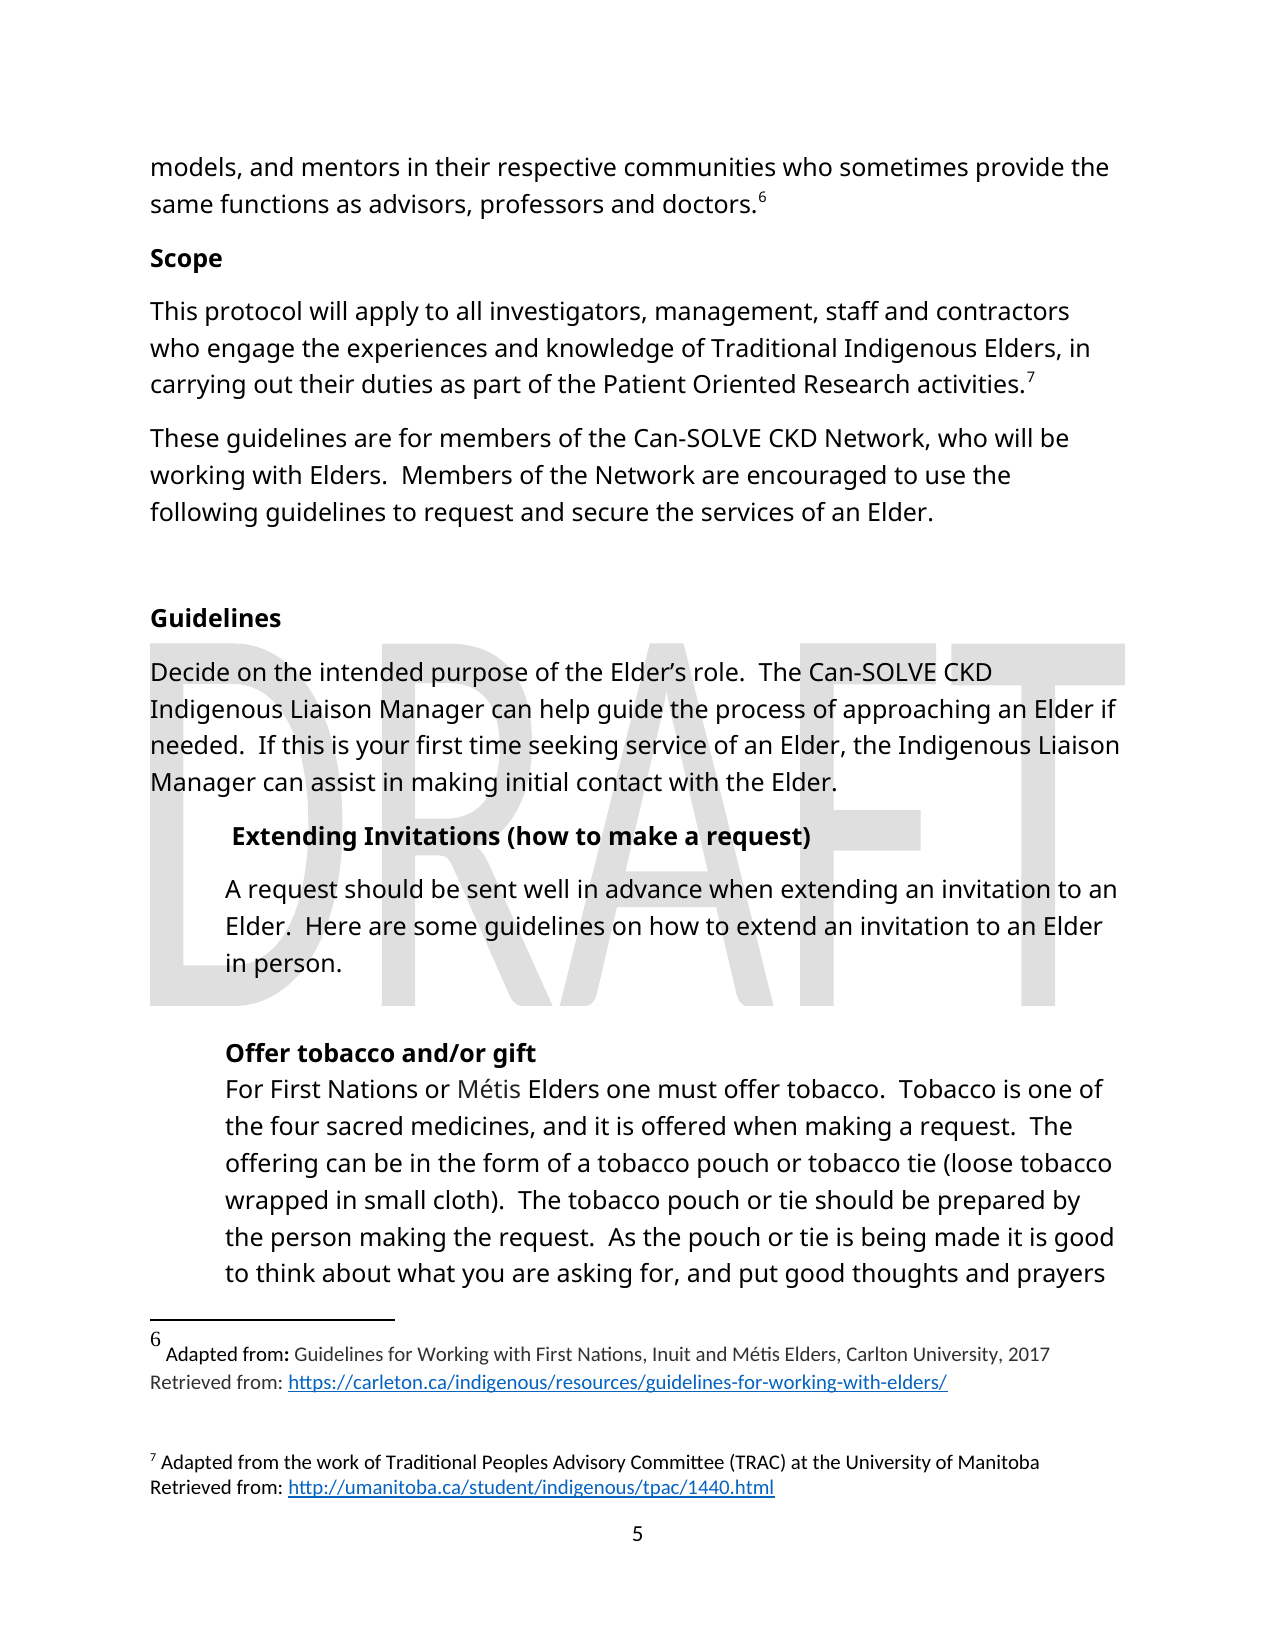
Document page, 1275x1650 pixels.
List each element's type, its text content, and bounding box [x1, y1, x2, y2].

list Offer tobacco and/or gift [225, 1035, 1125, 1069]
text This protocol will apply to all investigators, management, staff and contractors who engage the experiences and knowledge of Traditional Indigenous Elders, in carrying out their duties as part of the Patient Oriented Research activities. [150, 294, 1125, 401]
text Guidelines [150, 601, 1125, 635]
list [225, 1072, 1125, 1290]
text Extending Invitations (how to make a request) [150, 818, 1125, 852]
text A request should be sent well in advance when extending an invitation to an Elder. Here are some guidelines on how to extend an invitation to an Elder in person. [225, 872, 1125, 979]
text Scope [150, 240, 1125, 274]
text These guidelines are for members of the Can-SOLVE CKD Network, who will be working with Elders. Members of the Network are encouraged to use the following guidelines to request and secure the services of an Elder. [150, 421, 1125, 528]
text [150, 150, 1125, 221]
text Decide on the intended purpose of the Elder’s role. The Can-SOLVE CKD Indigenous Liaison Manager can help guide the process of approaching an Elder if needed. If this is your first time seeking service of an Elder, the Indigenous Liaison Manager can assist in making initial contact with the Elder. [150, 654, 1125, 799]
